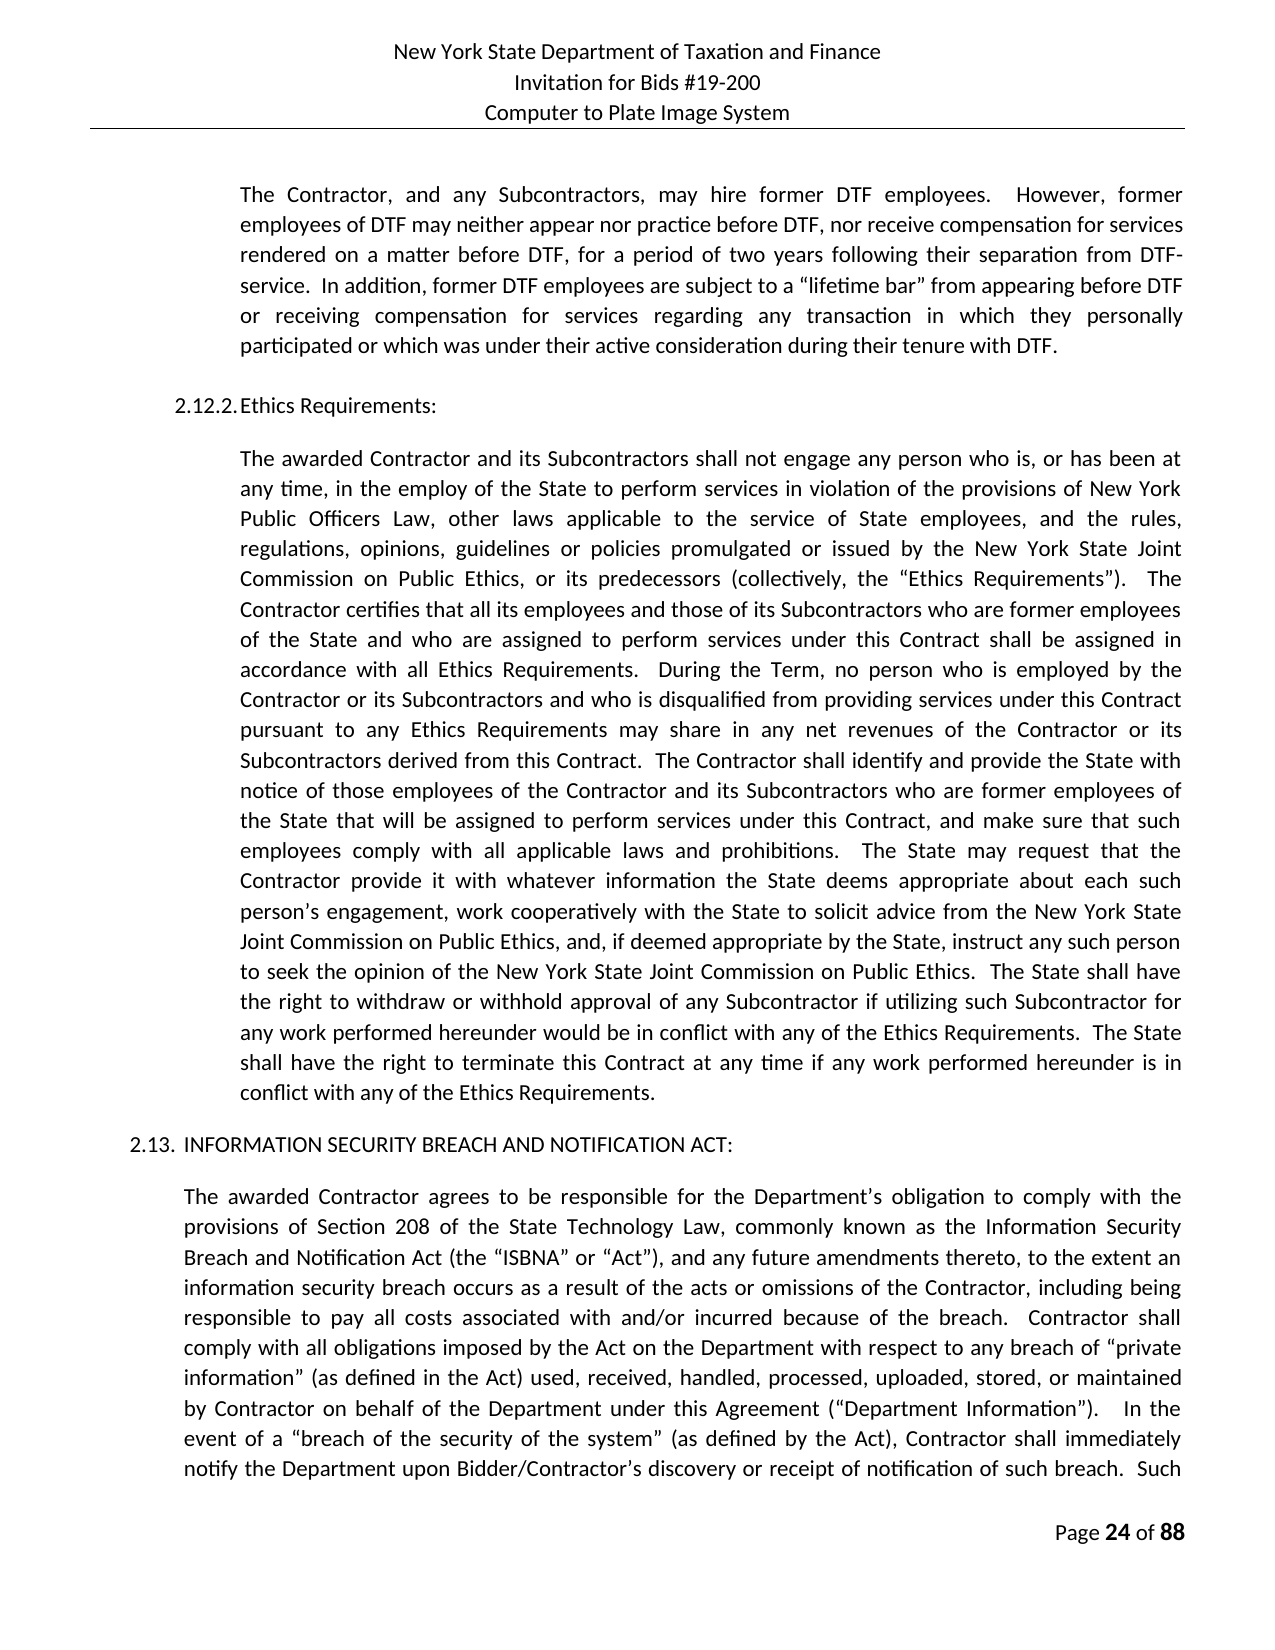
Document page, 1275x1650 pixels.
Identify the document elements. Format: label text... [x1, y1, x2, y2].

list INFORMATION SECURITY BREACH AND NOTIFICATION ACT: [129, 1130, 1183, 1158]
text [184, 1182, 1183, 1482]
list Ethics Requirements: [174, 392, 1183, 420]
list The Contractor, and any Subcontractors, may hire former DTF employees. However, former employees of DTF may neither appear nor practice before DTF, nor receive compensation for services rendered on a matter before DTF, for a period of two years following their separation from DTF-service. In addition, former DTF employees are subject to a “lifetime bar” from appearing before DTF or receiving compensation for services regarding any transaction in which they personally participated or which was under their active consideration during their tenure with DTF. [240, 180, 1185, 359]
text The awarded Contractor and its Subcontractors shall not engage any person who is, or has been at any time, in the employ of the State to perform services in violation of the provisions of New York Public Officers Law, other laws applicable to the service of State employees, and the rules, regulations, opinions, guidelines or policies promulgated or issued by the New York State Joint Commission on Public Ethics, or its predecessors (collectively, the “Ethics Requirements”). The Contractor certifies that all its employees and those of its Subcontractors who are former employees of the State and who are assigned to perform services under this Contract shall be assigned in accordance with all Ethics Requirements. During the Term, no person who is employed by the Contractor or its Subcontractors and who is disqualified from providing services under this Contract pursuant to any Ethics Requirements may share in any net revenues of the Contractor or its Subcontractors derived from this Contract. The Contractor shall identify and provide the State with notice of those employees of the Contractor and its Subcontractors who are former employees of the State that will be assigned to perform services under this Contract, and make sure that such employees comply with all applicable laws and prohibitions. The State may request that the Contractor provide it with whatever information the State deems appropriate about each such person’s engagement, work cooperatively with the State to solicit advice from the New York State Joint Commission on Public Ethics, and, if deemed appropriate by the State, instruct any such person to seek the opinion of the New York State Joint Commission on Public Ethics. The State shall have the right to withdraw or withhold approval of any Subcontractor if utilizing such Subcontractor for any work performed hereunder would be in conflict with any of the Ethics Requirements. The State shall have the right to terminate this Contract at any time if any work performed hereunder is in conflict with any of the Ethics Requirements. [240, 444, 1183, 1106]
